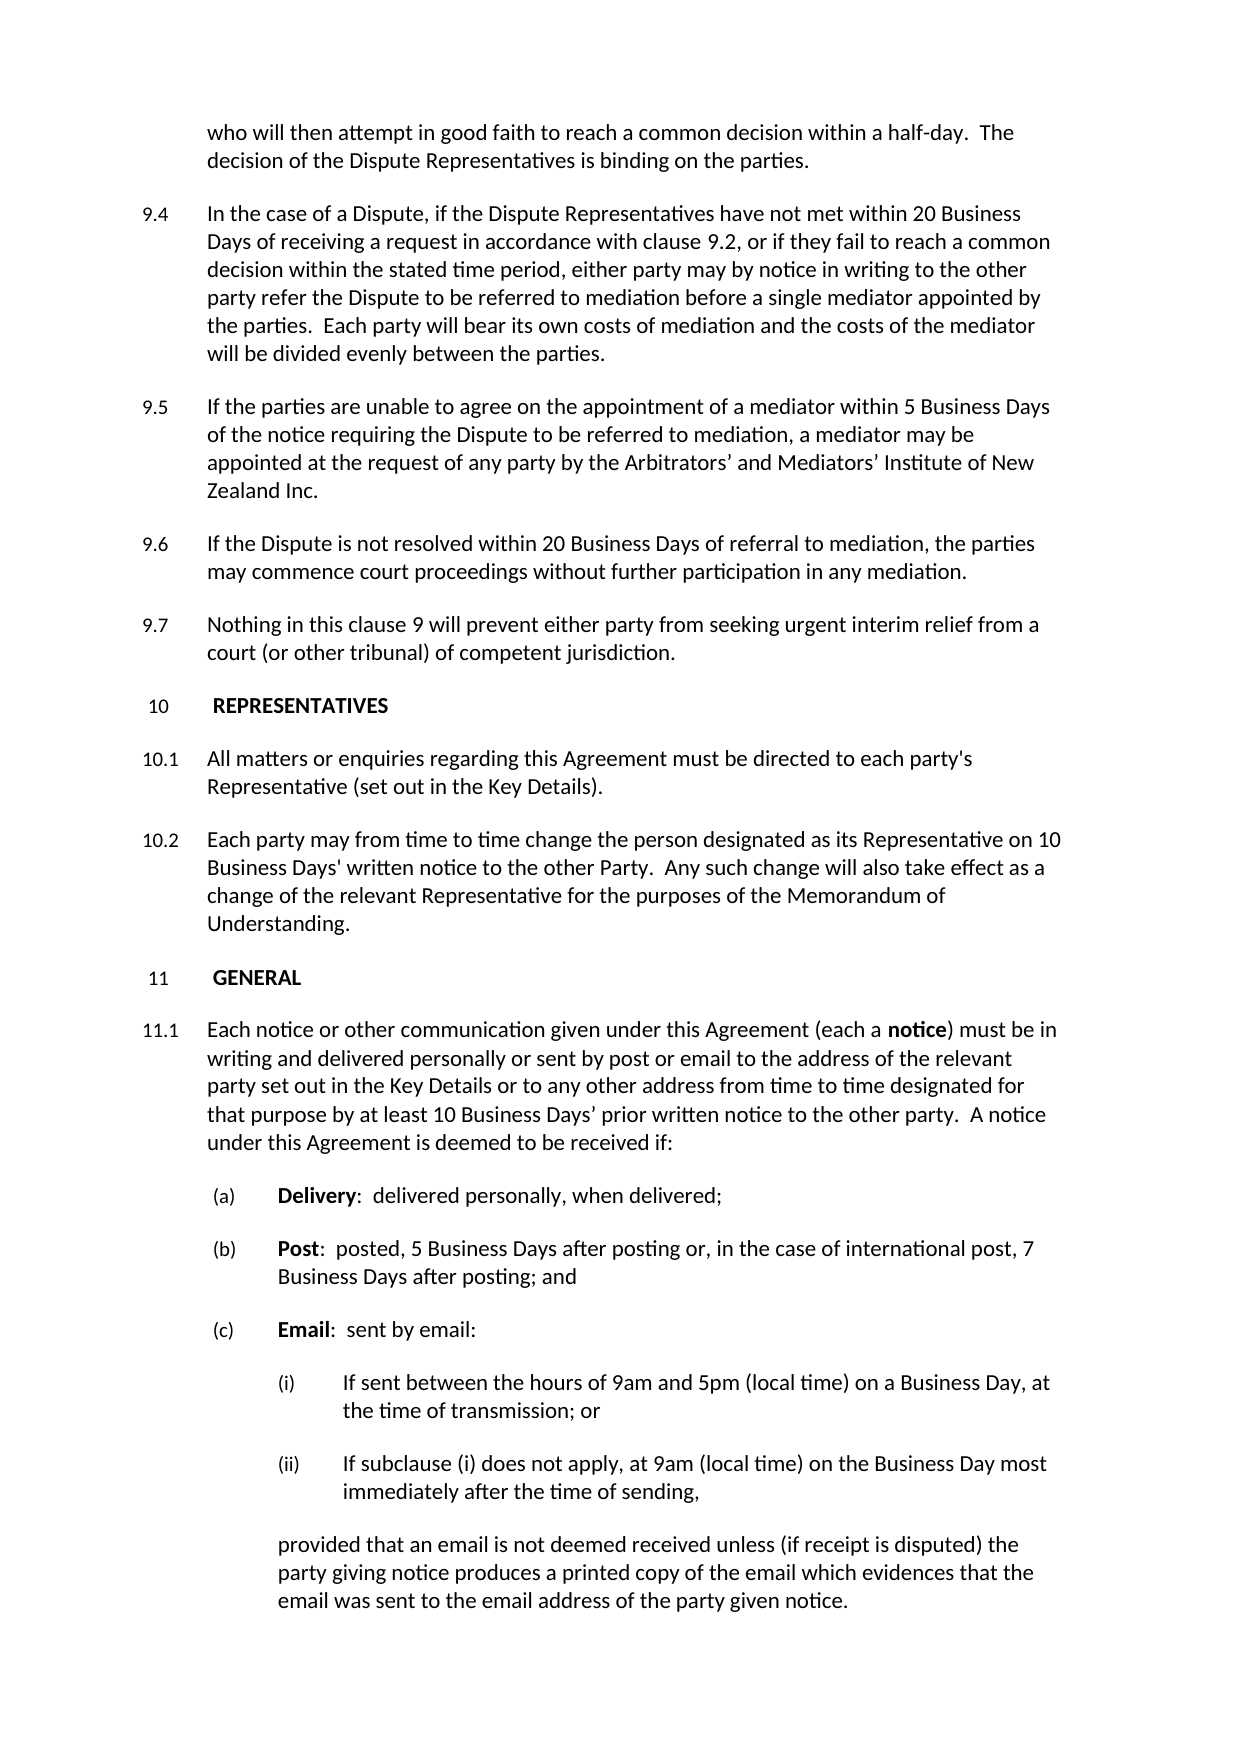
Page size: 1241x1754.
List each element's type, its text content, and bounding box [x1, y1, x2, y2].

list provided that an email is not deemed received unless (if receipt is disputed) the party giving notice produces a printed copy of the email which evidences that the email was sent to the email address of the party given notice. [278, 1530, 1063, 1614]
list Delivery: delivered personally, when delivered; [213, 1181, 1063, 1209]
list Nothing in this clause 9 will prevent either party from seeking urgent interim relief from a court (or other tribunal) of competent jurisdiction. [142, 610, 1063, 666]
list If the parties are unable to agree on the appointment of a mediator within 5 Business Days of the notice requiring the Dispute to be referred to mediation, a mediator may be appointed at the request of any party by the Arbitrators’ and Mediators’ Institute of New Zealand Inc. [142, 392, 1063, 504]
subtitle general [148, 963, 1063, 991]
list Email: sent by email: [213, 1315, 1063, 1343]
list If sent between the hours of 9am and 5pm (local time) on a Business Day, at the time of transmission; or [278, 1368, 1063, 1424]
list If subclause (i) does not apply, at 9am (local time) on the Business Day most immediately after the time of sending, [278, 1449, 1063, 1505]
list Post: posted, 5 Business Days after posting or, in the case of international post, 7 Business Days after posting; and [213, 1234, 1063, 1290]
list In the case of a Dispute, if the Dispute Representatives have not met within 20 Business Days of receiving a request in accordance with clause 9.2, or if they fail to reach a common decision within the stated time period, either party may by notice in writing to the other party refer the Dispute to be referred to mediation before a single mediator appointed by the parties. Each party will bear its own costs of mediation and the costs of the mediator will be divided evenly between the parties. [142, 199, 1063, 367]
list All matters or enquiries regarding this Agreement must be directed to each party's Representative (set out in the Key Details). [142, 744, 1063, 801]
list Each party may from time to time change the person designated as its Representative on 10 Business Days' written notice to the other Party. Any such change will also take effect as a change of the relevant Representative for the purposes of the Memorandum of Understanding. [142, 826, 1063, 938]
list If the Dispute is not resolved within 20 Business Days of referral to mediation, the parties may commence court proceedings without further participation in any mediation. [142, 529, 1063, 585]
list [142, 118, 1063, 174]
subtitle Representatives [148, 691, 1063, 719]
list Each notice or other communication given under this Agreement (each a notice) must be in writing and delivered personally or sent by post or email to the address of the relevant party set out in the Key Details or to any other address from time to time designated for that purpose by at least 10 Business Days’ prior written notice to the other party. A notice under this Agreement is deemed to be received if: [142, 1016, 1063, 1156]
